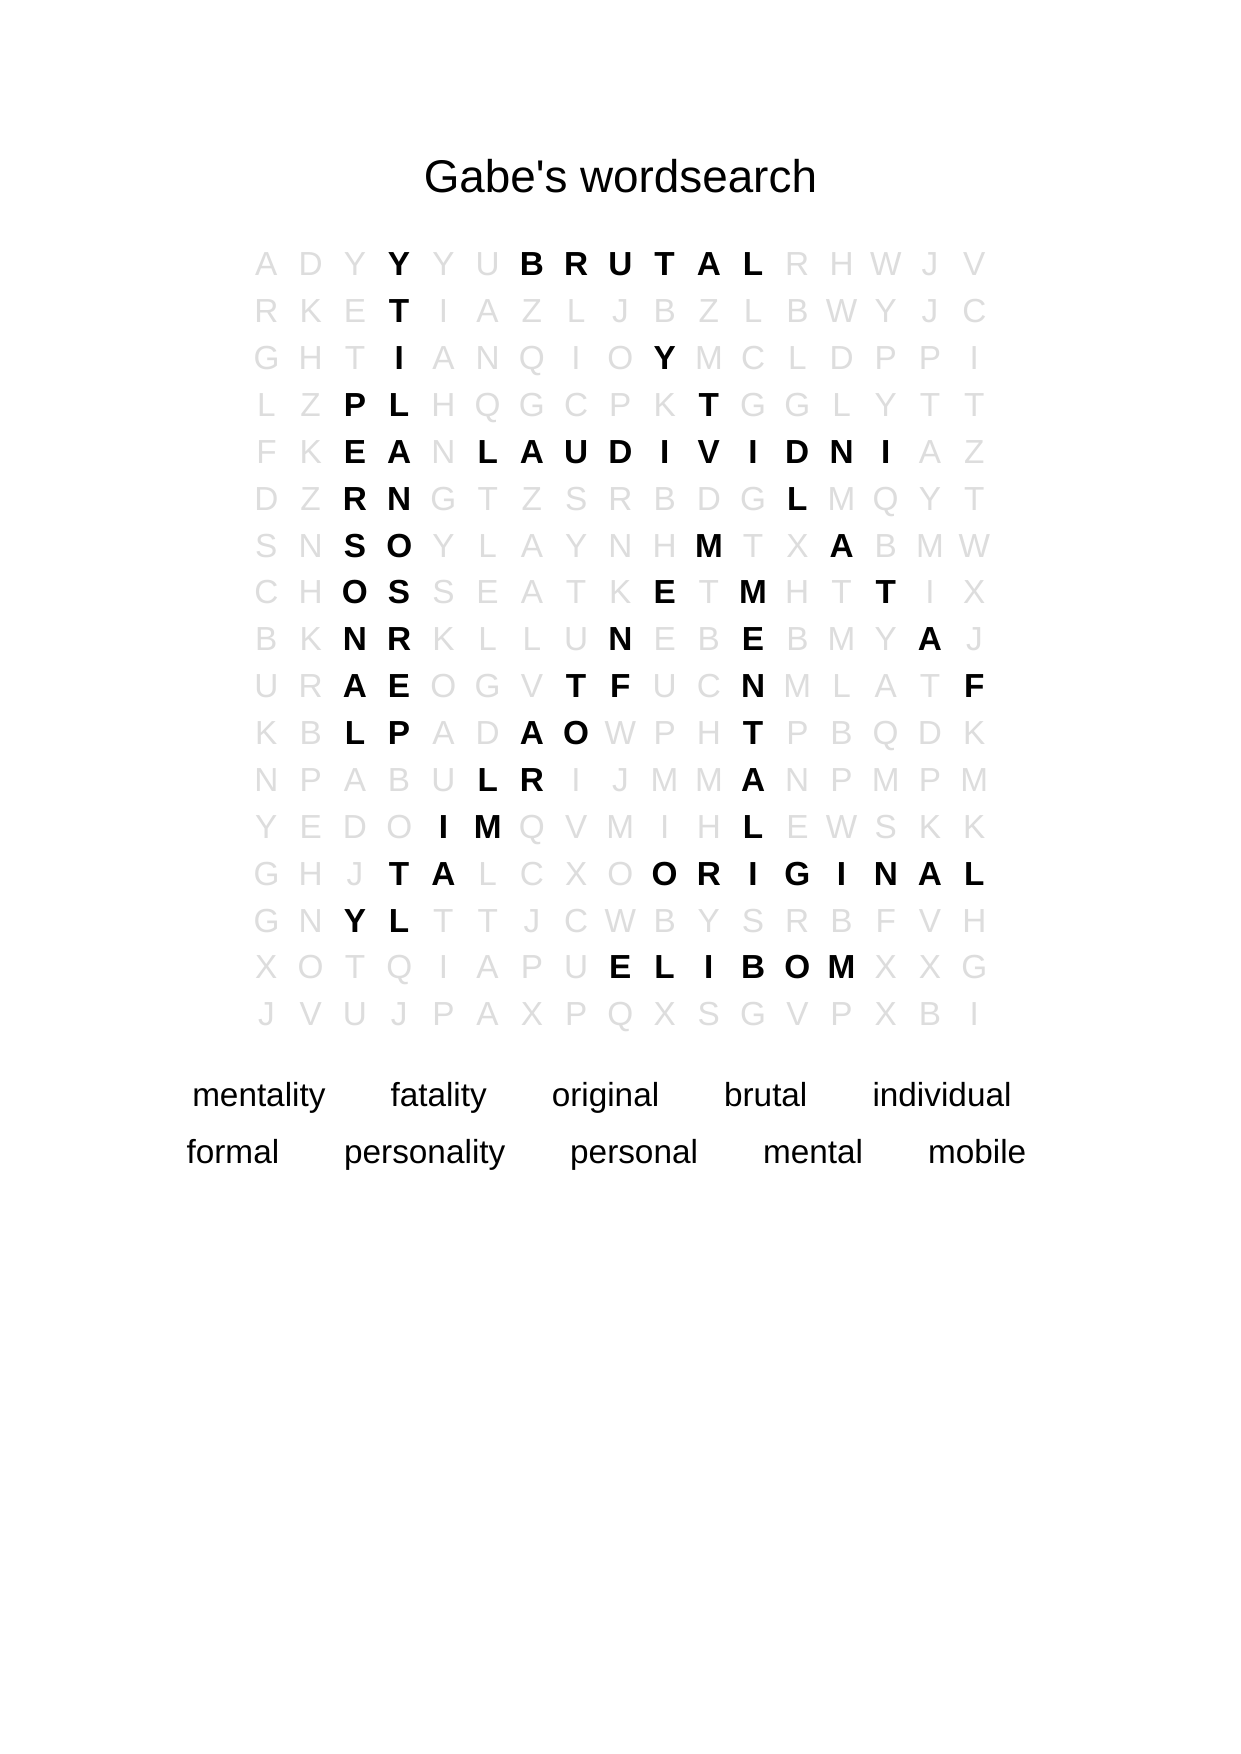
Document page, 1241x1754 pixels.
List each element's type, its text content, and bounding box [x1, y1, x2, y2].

table_header L [731, 240, 775, 287]
table_cell I [421, 943, 465, 990]
table_cell K [598, 568, 642, 615]
table_cell A [333, 662, 377, 709]
table_cell N [244, 756, 288, 803]
table_header A [244, 240, 288, 287]
table_cell B [775, 615, 819, 662]
table_cell P [288, 756, 332, 803]
table_cell D [244, 475, 288, 521]
table_cell V [554, 803, 598, 849]
table_cell P [554, 990, 598, 1037]
table_header J [908, 240, 952, 287]
table_cell E [775, 803, 819, 849]
table_cell Y [686, 896, 731, 943]
table_cell A [377, 428, 421, 474]
table_cell B [642, 475, 686, 521]
table_cell G [421, 475, 465, 521]
table_cell O [598, 334, 642, 381]
table_cell Y [333, 896, 377, 943]
table_cell L [731, 287, 775, 334]
table_cell T [554, 568, 598, 615]
table_cell R [377, 615, 421, 662]
table_cell Q [863, 709, 908, 756]
table_cell I [554, 756, 598, 803]
table_cell L [554, 287, 598, 334]
table_cell H [288, 850, 332, 896]
table_cell I [377, 334, 421, 381]
table_cell L [465, 521, 509, 568]
table_cell N [333, 615, 377, 662]
table_cell U [333, 990, 377, 1037]
table_cell Q [465, 381, 509, 428]
table_cell H [686, 803, 731, 849]
table_cell U [642, 662, 686, 709]
table_cell K [288, 287, 332, 334]
table_cell U [421, 756, 465, 803]
table_cell T [952, 475, 996, 521]
table_cell T [554, 662, 598, 709]
table_cell G [775, 381, 819, 428]
table_cell P [421, 990, 465, 1037]
table_cell B [377, 756, 421, 803]
table_cell P [908, 756, 952, 803]
table_cell T [731, 709, 775, 756]
table_cell U [554, 428, 598, 474]
table_cell N [288, 896, 332, 943]
table_cell O [377, 521, 421, 568]
table_cell E [465, 568, 509, 615]
table_cell N [377, 475, 421, 521]
table_cell X [863, 990, 908, 1037]
table_cell T [465, 475, 509, 521]
table_cell Q [510, 334, 554, 381]
table_cell R [288, 662, 332, 709]
table_cell B [863, 521, 908, 568]
table_cell G [244, 334, 288, 381]
table_cell J [244, 990, 288, 1037]
table_cell G [244, 850, 288, 896]
table_header B [510, 240, 554, 287]
table_cell P [819, 756, 863, 803]
table_cell L [819, 662, 863, 709]
table_cell H [421, 381, 465, 428]
table_cell A [333, 756, 377, 803]
table_cell T [731, 521, 775, 568]
table_cell A [510, 428, 554, 474]
table_cell L [465, 615, 509, 662]
title Gabe's wordsearch [150, 150, 1090, 203]
table_cell K [421, 615, 465, 662]
table_cell T [686, 381, 731, 428]
table_header U [598, 240, 642, 287]
table_cell S [244, 521, 288, 568]
table_cell K [952, 709, 996, 756]
table_cell L [377, 381, 421, 428]
table_cell M [952, 756, 996, 803]
table_cell B [775, 287, 819, 334]
table_cell J [598, 756, 642, 803]
table_cell G [731, 990, 775, 1037]
table_cell T [421, 896, 465, 943]
table_cell K [642, 381, 686, 428]
table_cell I [421, 287, 465, 334]
table_cell Y [863, 381, 908, 428]
table_cell L [731, 803, 775, 849]
table_cell Y [908, 475, 952, 521]
table_cell M [819, 943, 863, 990]
table_cell M [775, 662, 819, 709]
table_cell E [377, 662, 421, 709]
table_cell H [288, 334, 332, 381]
table_cell L [244, 381, 288, 428]
table_cell I [642, 428, 686, 474]
table_cell H [642, 521, 686, 568]
table_cell M [642, 756, 686, 803]
table_cell T [333, 334, 377, 381]
table_cell A [510, 709, 554, 756]
table_cell C [510, 850, 554, 896]
table_cell J [510, 896, 554, 943]
table_cell I [731, 428, 775, 474]
table_cell N [731, 662, 775, 709]
table_cell H [288, 568, 332, 615]
table_cell A [465, 287, 509, 334]
table_cell S [421, 568, 465, 615]
table_cell D [775, 428, 819, 474]
table_cell S [333, 521, 377, 568]
table_cell K [244, 709, 288, 756]
table_cell A [510, 568, 554, 615]
table_cell R [333, 475, 377, 521]
table_cell J [598, 287, 642, 334]
table_cell T [908, 662, 952, 709]
table_cell I [731, 850, 775, 896]
table_cell J [908, 287, 952, 334]
table_cell C [686, 662, 731, 709]
table_cell I [686, 943, 731, 990]
table_cell C [554, 381, 598, 428]
table_cell N [421, 428, 465, 474]
table_cell X [510, 990, 554, 1037]
table_cell P [598, 381, 642, 428]
table_cell L [819, 381, 863, 428]
table_cell V [288, 990, 332, 1037]
table_cell H [775, 568, 819, 615]
table_cell I [863, 428, 908, 474]
table_cell E [642, 615, 686, 662]
table_cell I [554, 334, 598, 381]
table_cell L [510, 615, 554, 662]
table_cell Q [377, 943, 421, 990]
table_cell N [775, 756, 819, 803]
table_cell M [863, 756, 908, 803]
table_cell J [377, 990, 421, 1037]
table_cell S [686, 990, 731, 1037]
table_header R [775, 240, 819, 287]
table_cell T [377, 287, 421, 334]
table_cell O [333, 568, 377, 615]
table_cell E [288, 803, 332, 849]
table_cell Z [288, 381, 332, 428]
table_cell X [908, 943, 952, 990]
table_cell A [863, 662, 908, 709]
table_cell T [863, 568, 908, 615]
table_cell A [421, 709, 465, 756]
table_cell P [775, 709, 819, 756]
table_cell G [775, 850, 819, 896]
table_cell B [686, 615, 731, 662]
table_cell X [244, 943, 288, 990]
table_cell I [819, 850, 863, 896]
table_cell B [819, 709, 863, 756]
table_cell M [686, 334, 731, 381]
table_header T [642, 240, 686, 287]
table_cell P [510, 943, 554, 990]
table_cell W [598, 896, 642, 943]
table_cell O [598, 850, 642, 896]
table_cell O [642, 850, 686, 896]
table_cell E [333, 287, 377, 334]
table_cell U [554, 615, 598, 662]
table_cell A [908, 428, 952, 474]
table_cell B [288, 709, 332, 756]
table_cell Y [554, 521, 598, 568]
table_cell M [686, 756, 731, 803]
table_cell Y [421, 521, 465, 568]
table_cell L [775, 475, 819, 521]
table_cell R [775, 896, 819, 943]
table_cell A [421, 850, 465, 896]
table_cell D [598, 428, 642, 474]
table_cell I [421, 803, 465, 849]
table_cell C [952, 287, 996, 334]
table_cell D [333, 803, 377, 849]
table_cell M [731, 568, 775, 615]
table_cell D [686, 475, 731, 521]
table_cell Z [952, 428, 996, 474]
table_header D [288, 240, 332, 287]
table_cell S [377, 568, 421, 615]
table_cell W [598, 709, 642, 756]
table_cell N [863, 850, 908, 896]
table_cell I [952, 990, 996, 1037]
text mentality fatality original brutal individual formal personality personal mental mobile [150, 1074, 1090, 1171]
table_cell D [908, 709, 952, 756]
table_cell L [775, 334, 819, 381]
table_cell O [421, 662, 465, 709]
table_header R [554, 240, 598, 287]
table_cell A [421, 334, 465, 381]
table_cell L [465, 428, 509, 474]
table_cell M [598, 803, 642, 849]
table_cell C [731, 334, 775, 381]
table_header H [819, 240, 863, 287]
table_cell G [731, 475, 775, 521]
table_cell M [819, 615, 863, 662]
table_cell Q [863, 475, 908, 521]
table_cell S [554, 475, 598, 521]
table_cell A [731, 756, 775, 803]
table_cell S [731, 896, 775, 943]
table_cell H [952, 896, 996, 943]
table_cell X [775, 521, 819, 568]
table_cell E [731, 615, 775, 662]
table_cell K [288, 428, 332, 474]
table_cell G [510, 381, 554, 428]
table_cell N [465, 334, 509, 381]
table_cell X [863, 943, 908, 990]
table_cell A [908, 850, 952, 896]
table_cell U [244, 662, 288, 709]
table_cell R [598, 475, 642, 521]
table_cell P [819, 990, 863, 1037]
table_cell T [819, 568, 863, 615]
table_cell L [333, 709, 377, 756]
table_cell T [952, 381, 996, 428]
table_cell G [952, 943, 996, 990]
table_cell C [554, 896, 598, 943]
table_cell L [642, 943, 686, 990]
table_cell A [465, 990, 509, 1037]
table_cell B [244, 615, 288, 662]
table_cell I [908, 568, 952, 615]
table_cell W [819, 803, 863, 849]
table_cell M [686, 521, 731, 568]
table_cell Z [510, 475, 554, 521]
table_cell L [377, 896, 421, 943]
table_cell O [288, 943, 332, 990]
table_cell J [333, 850, 377, 896]
table_cell Y [244, 803, 288, 849]
table_cell T [465, 896, 509, 943]
table_cell P [642, 709, 686, 756]
table_cell L [952, 850, 996, 896]
table_cell B [642, 896, 686, 943]
table_cell T [686, 568, 731, 615]
table_cell E [598, 943, 642, 990]
table_cell I [952, 334, 996, 381]
table_cell Y [863, 287, 908, 334]
table_cell U [554, 943, 598, 990]
table_cell M [465, 803, 509, 849]
table_cell T [333, 943, 377, 990]
table_cell W [819, 287, 863, 334]
table_header U [465, 240, 509, 287]
table_cell S [863, 803, 908, 849]
table_cell C [244, 568, 288, 615]
table_cell V [510, 662, 554, 709]
table_cell V [686, 428, 731, 474]
table_cell B [642, 287, 686, 334]
table_header Y [333, 240, 377, 287]
table_cell R [244, 287, 288, 334]
table_cell I [642, 803, 686, 849]
table_header A [686, 240, 731, 287]
table_cell H [686, 709, 731, 756]
table_cell T [908, 381, 952, 428]
table_cell K [952, 803, 996, 849]
table_cell Q [598, 990, 642, 1037]
table_cell P [863, 334, 908, 381]
table_cell G [465, 662, 509, 709]
table_cell X [554, 850, 598, 896]
table_cell A [908, 615, 952, 662]
table_cell E [642, 568, 686, 615]
table_header W [863, 240, 908, 287]
table_cell D [819, 334, 863, 381]
table_cell E [333, 428, 377, 474]
table_cell M [819, 475, 863, 521]
table_cell Z [288, 475, 332, 521]
table_cell K [288, 615, 332, 662]
table_cell L [465, 850, 509, 896]
table_cell V [908, 896, 952, 943]
table_cell Z [686, 287, 731, 334]
table_cell Y [863, 615, 908, 662]
table_cell F [244, 428, 288, 474]
table_cell O [554, 709, 598, 756]
table_cell F [863, 896, 908, 943]
table_header V [952, 240, 996, 287]
table_cell N [288, 521, 332, 568]
table_cell T [377, 850, 421, 896]
table_cell F [952, 662, 996, 709]
table_cell O [775, 943, 819, 990]
table_cell F [598, 662, 642, 709]
table_cell A [465, 943, 509, 990]
table_cell B [819, 896, 863, 943]
table_header Y [421, 240, 465, 287]
table_cell K [908, 803, 952, 849]
table_cell P [908, 334, 952, 381]
table_cell M [908, 521, 952, 568]
table_cell B [908, 990, 952, 1037]
table_cell J [952, 615, 996, 662]
table_cell B [731, 943, 775, 990]
table_cell P [333, 381, 377, 428]
table_cell D [465, 709, 509, 756]
table_cell A [819, 521, 863, 568]
table_cell Y [642, 334, 686, 381]
table_cell N [819, 428, 863, 474]
table_cell V [775, 990, 819, 1037]
table_cell G [731, 381, 775, 428]
table_cell Q [510, 803, 554, 849]
table_cell A [510, 521, 554, 568]
table_cell X [952, 568, 996, 615]
table_cell O [377, 803, 421, 849]
table_cell N [598, 521, 642, 568]
table_cell N [598, 615, 642, 662]
table_cell R [686, 850, 731, 896]
table_cell R [510, 756, 554, 803]
table_cell G [244, 896, 288, 943]
table_header Y [377, 240, 421, 287]
table_cell Z [510, 287, 554, 334]
table_cell P [377, 709, 421, 756]
table_cell X [642, 990, 686, 1037]
table_cell W [952, 521, 996, 568]
table_cell L [465, 756, 509, 803]
